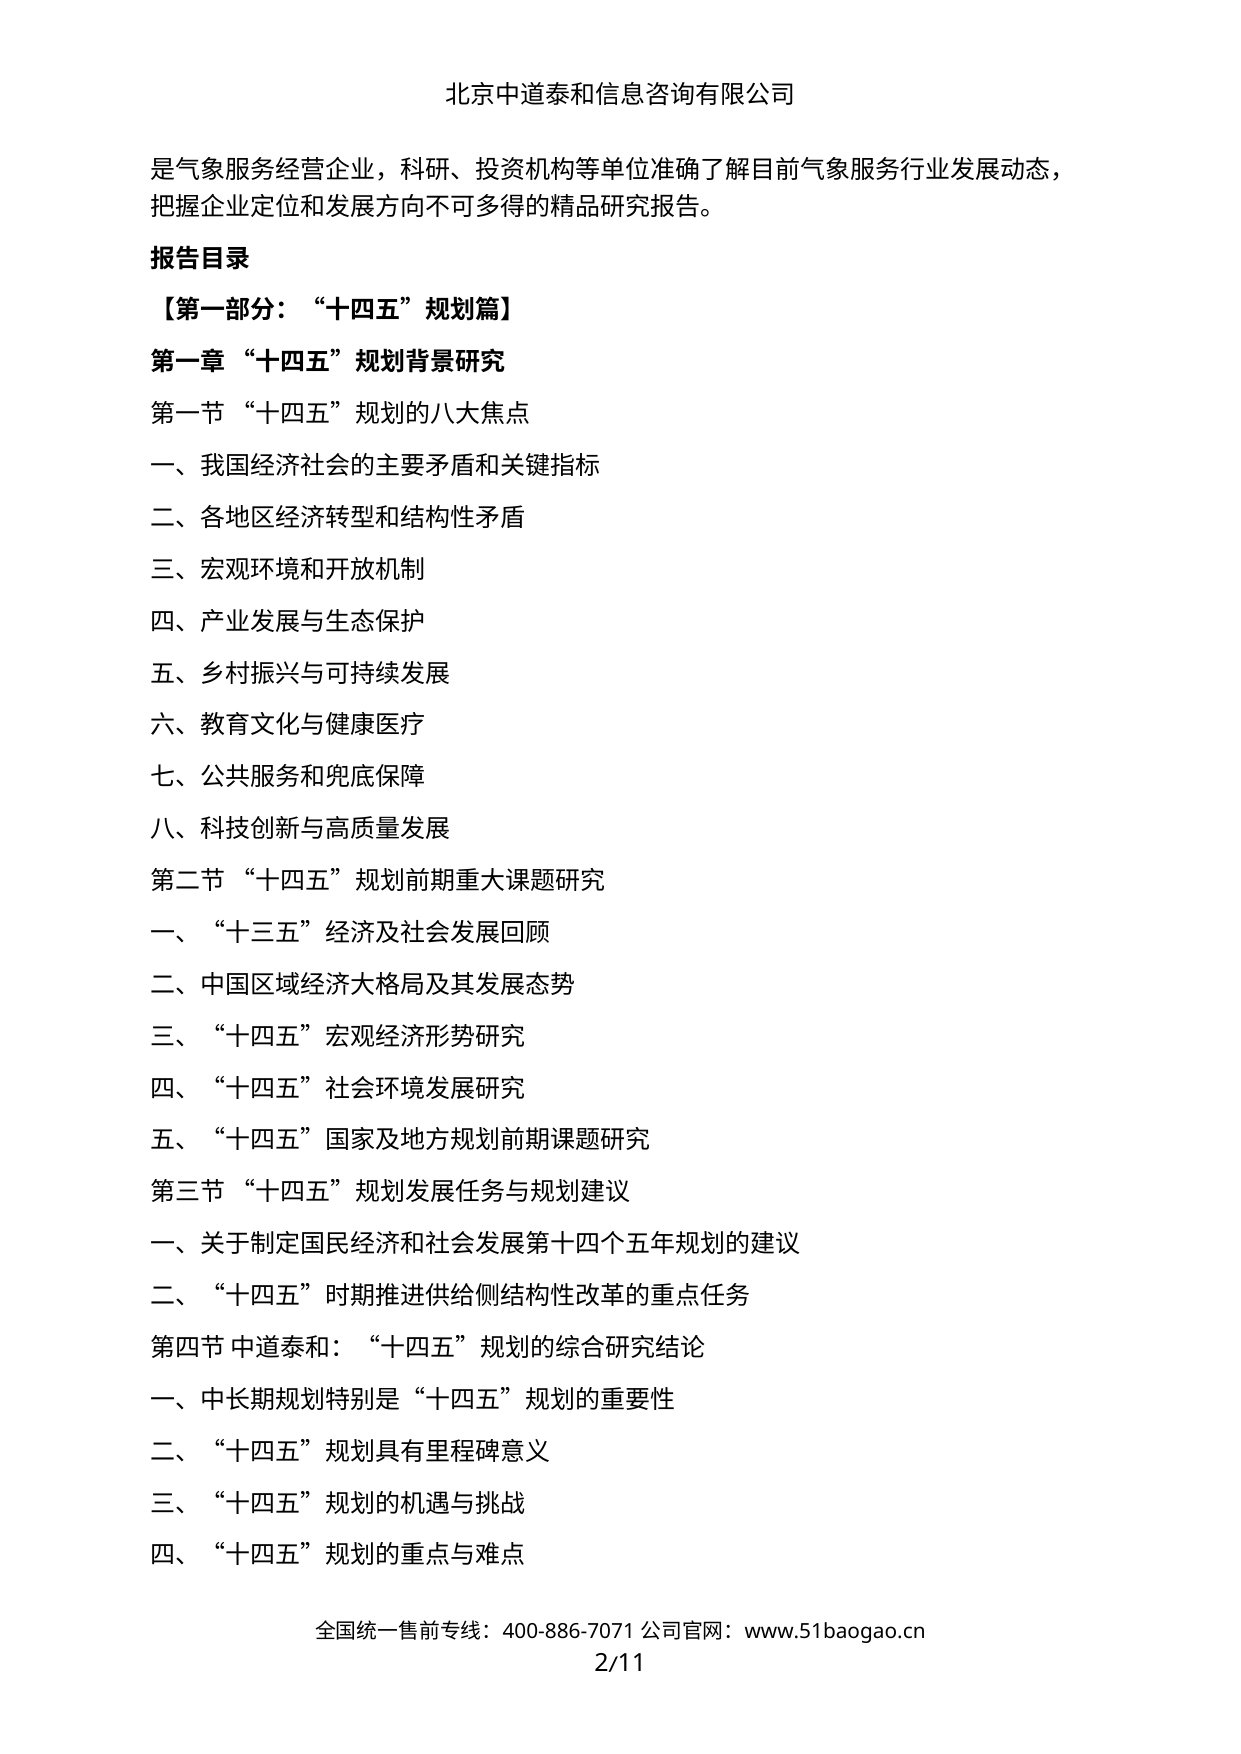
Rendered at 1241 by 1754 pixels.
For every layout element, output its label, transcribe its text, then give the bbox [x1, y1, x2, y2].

text 一、“十三五”经济及社会发展回顾 [150, 912, 1090, 949]
text 第三节 “十四五”规划发展任务与规划建议 [150, 1172, 1090, 1208]
text 三、宏观环境和开放机制 [150, 549, 1090, 586]
text 六、教育文化与健康医疗 [150, 705, 1090, 741]
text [150, 150, 1090, 222]
text 四、产业发展与生态保护 [150, 601, 1090, 637]
text 第四节 中道泰和：“十四五”规划的综合研究结论 [150, 1327, 1090, 1364]
text 一、中长期规划特别是“十四五”规划的重要性 [150, 1379, 1090, 1416]
text 第一章 “十四五”规划背景研究 [150, 342, 1090, 378]
text 二、“十四五”规划具有里程碑意义 [150, 1431, 1090, 1467]
text 八、科技创新与高质量发展 [150, 809, 1090, 845]
text 一、关于制定国民经济和社会发展第十四个五年规划的建议 [150, 1224, 1090, 1260]
text 四、“十四五”社会环境发展研究 [150, 1068, 1090, 1104]
text 五、乡村振兴与可持续发展 [150, 653, 1090, 689]
text 【第一部分：“十四五”规划篇】 [150, 290, 1090, 326]
text 二、“十四五”时期推进供给侧结构性改革的重点任务 [150, 1276, 1090, 1312]
text 四、“十四五”规划的重点与难点 [150, 1535, 1090, 1571]
text 三、“十四五”宏观经济形势研究 [150, 1016, 1090, 1052]
text 第一节 “十四五”规划的八大焦点 [150, 394, 1090, 430]
text 一、我国经济社会的主要矛盾和关键指标 [150, 446, 1090, 482]
text 第二节 “十四五”规划前期重大课题研究 [150, 861, 1090, 897]
text 报告目录 [150, 238, 1090, 274]
text 三、“十四五”规划的机遇与挑战 [150, 1483, 1090, 1519]
text 七、公共服务和兜底保障 [150, 757, 1090, 793]
text 二、各地区经济转型和结构性矛盾 [150, 497, 1090, 534]
text 二、中国区域经济大格局及其发展态势 [150, 964, 1090, 1001]
text 五、“十四五”国家及地方规划前期课题研究 [150, 1120, 1090, 1156]
